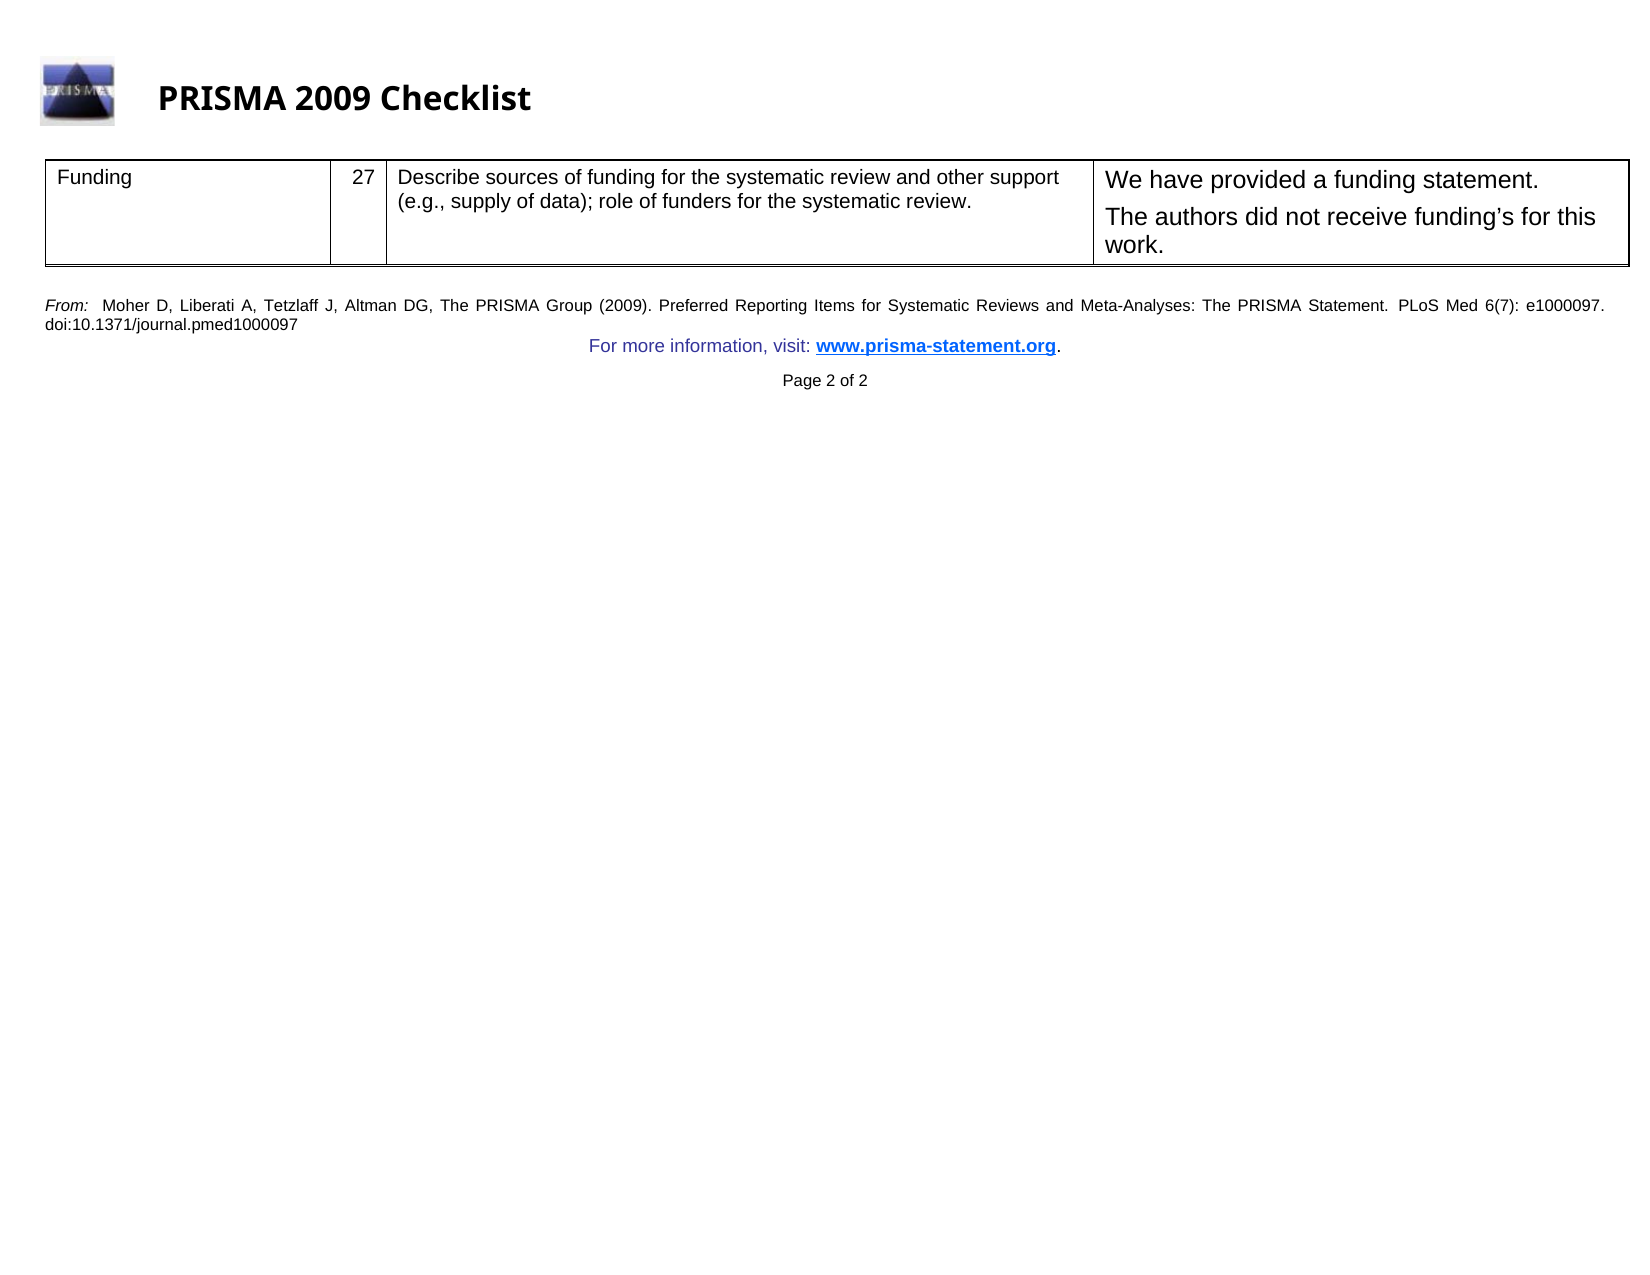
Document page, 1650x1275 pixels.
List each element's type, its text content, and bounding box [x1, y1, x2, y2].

picture [39, 56, 115, 126]
text Page 2 of 2 [45, 371, 1605, 390]
text From: Moher D, Liberati A, Tetzlaff J, Altman DG, The PRISMA Group (2009). Preferred Reporting Items for Systematic Reviews and Meta-Analyses: The PRISMA Statement. PLoS Med 6(7): e1000097. doi:10.1371/journal.pmed1000097 [45, 296, 1605, 334]
table_cell Describe sources of funding for the systematic review and other support (e.g., supply of data); role of funders for the systematic review. [387, 161, 1093, 263]
table_cell 27 [331, 161, 386, 263]
table_cell Funding [46, 161, 330, 263]
table_cell We have provided a funding statement. The authors did not receive funding’s for this work. [1094, 161, 1628, 263]
text For more information, visit: www.prisma-statement.org. [45, 334, 1605, 357]
